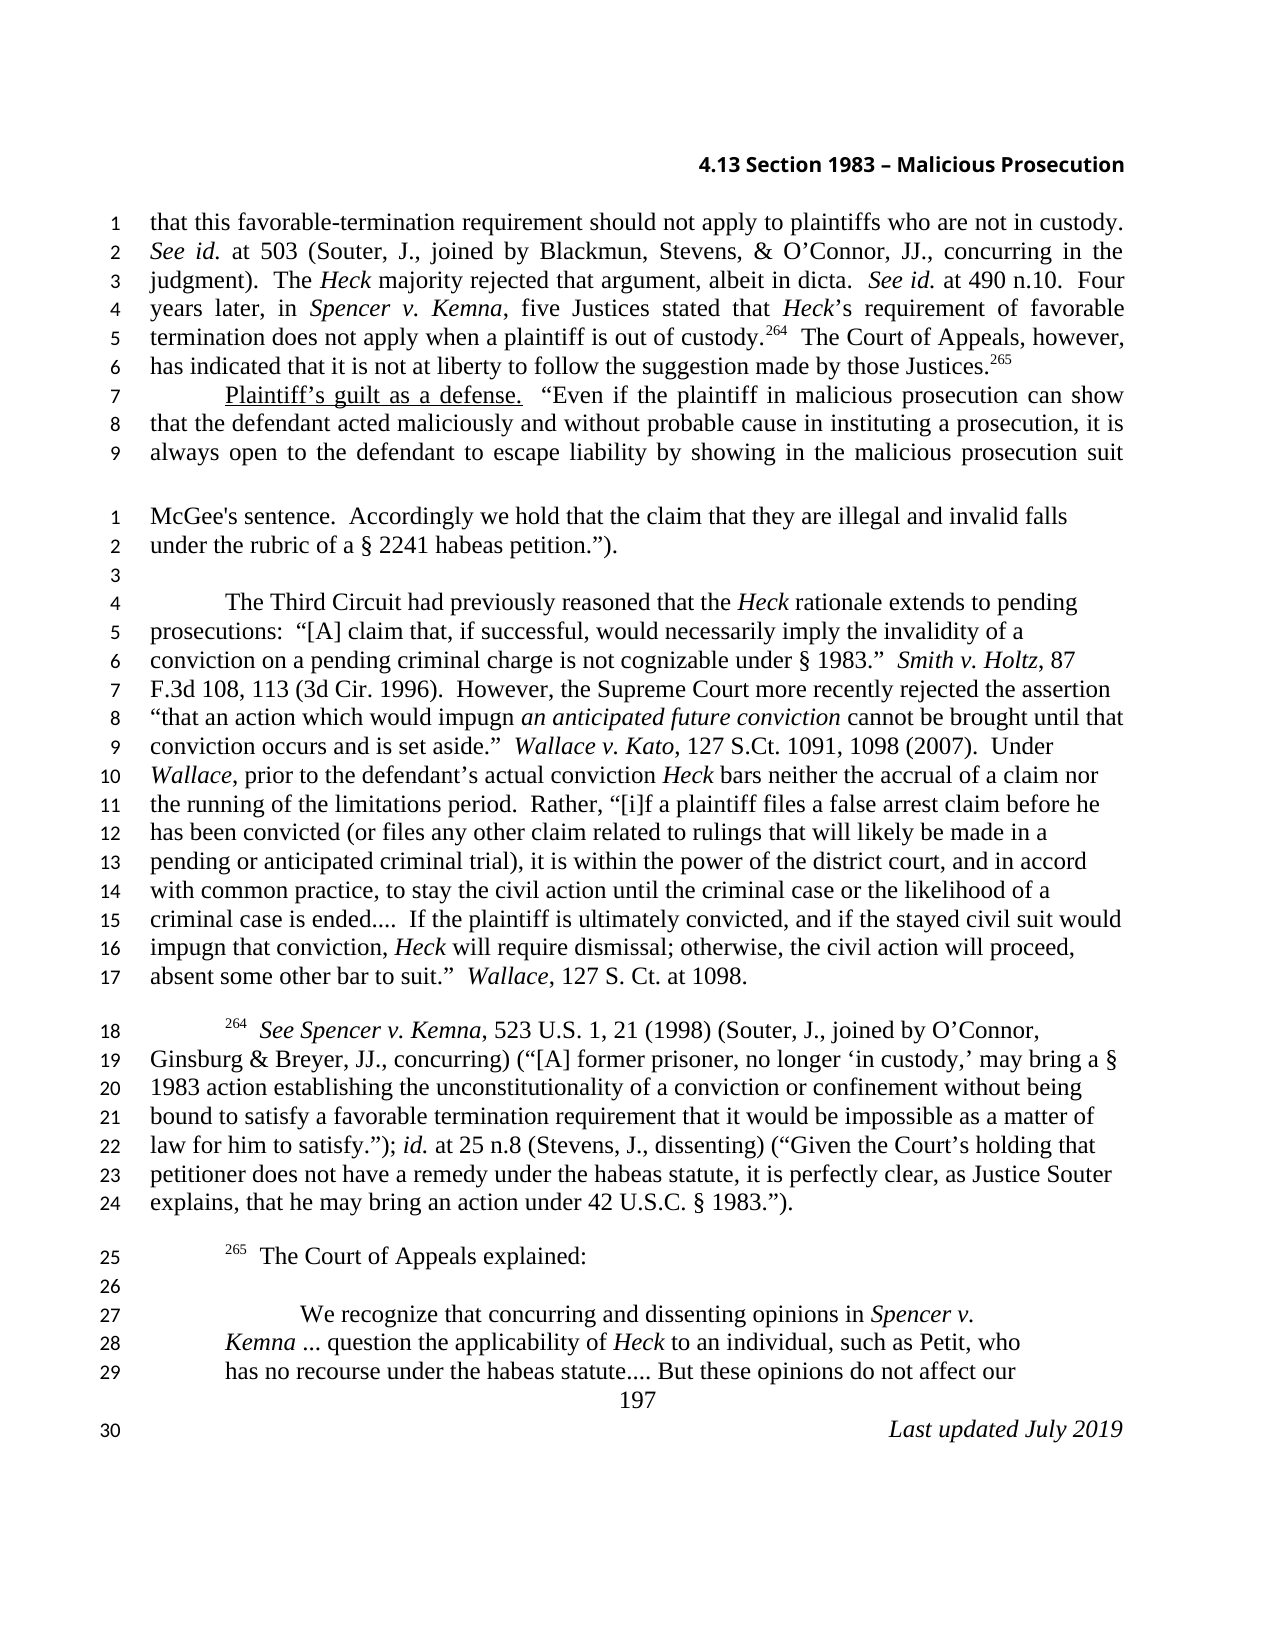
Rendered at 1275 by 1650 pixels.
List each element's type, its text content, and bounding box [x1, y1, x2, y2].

text Plaintiff’s guilt as a defense. “Even if the plaintiff in malicious prosecution can show that the defendant acted maliciously and without probable cause in instituting a prosecution, it is always open to the defendant to escape liability by showing in the malicious prosecution suit itself that the plaintiff was in fact guilty of the offense with which he was charged.” Hector v. Watt, 235 F.3d 154, 156 (3d Cir. 2000), as amended (Jan. 26, 2001) (quoting W. Keeton et al., Prosser & Keeton on the Law of Torts 885 (5th ed. 1984) (citing Restatement (Second) of Torts § 657 (1977))). “This requirement can bar recovery even when the plaintiff was acquitted in the prior criminal proceedings, for a verdict of not guilty only establishes that there was not proof beyond a reasonable doubt.” Hector, 235 F.3d at 156. It appears that the defendant would have the burden of proof on this issue by a preponderance of the evidence. See Restatement (Second) of Torts § 657 cmt. b. [150, 380, 1125, 466]
text The Heck v. Humphrey bar. A convicted prisoner cannot proceed with a Section 1983 claim challenging the constitutionality of the conviction pursuant to which the plaintiff is in custody, unless the conviction has been reversed or otherwise invalidated. See Heck v. Humphrey, 512 U.S. 477, 486-87 (1994). Four Justices, concurring in the judgment, argued that this favorable-termination requirement should not apply to plaintiffs who are not in custody. See id. at 503 (Souter, J., joined by Blackmun, Stevens, & O’Connor, JJ., concurring in the judgment). The Heck majority rejected that argument, albeit in dicta. See id. at 490 n.10. Four years later, in Spencer v. Kemna, five Justices stated that Heck’s requirement of favorable termination does not apply when a plaintiff is out of custody. The Court of Appeals, however, has indicated that it is not at liberty to follow the suggestion made by those Justices. [150, 207, 1125, 380]
